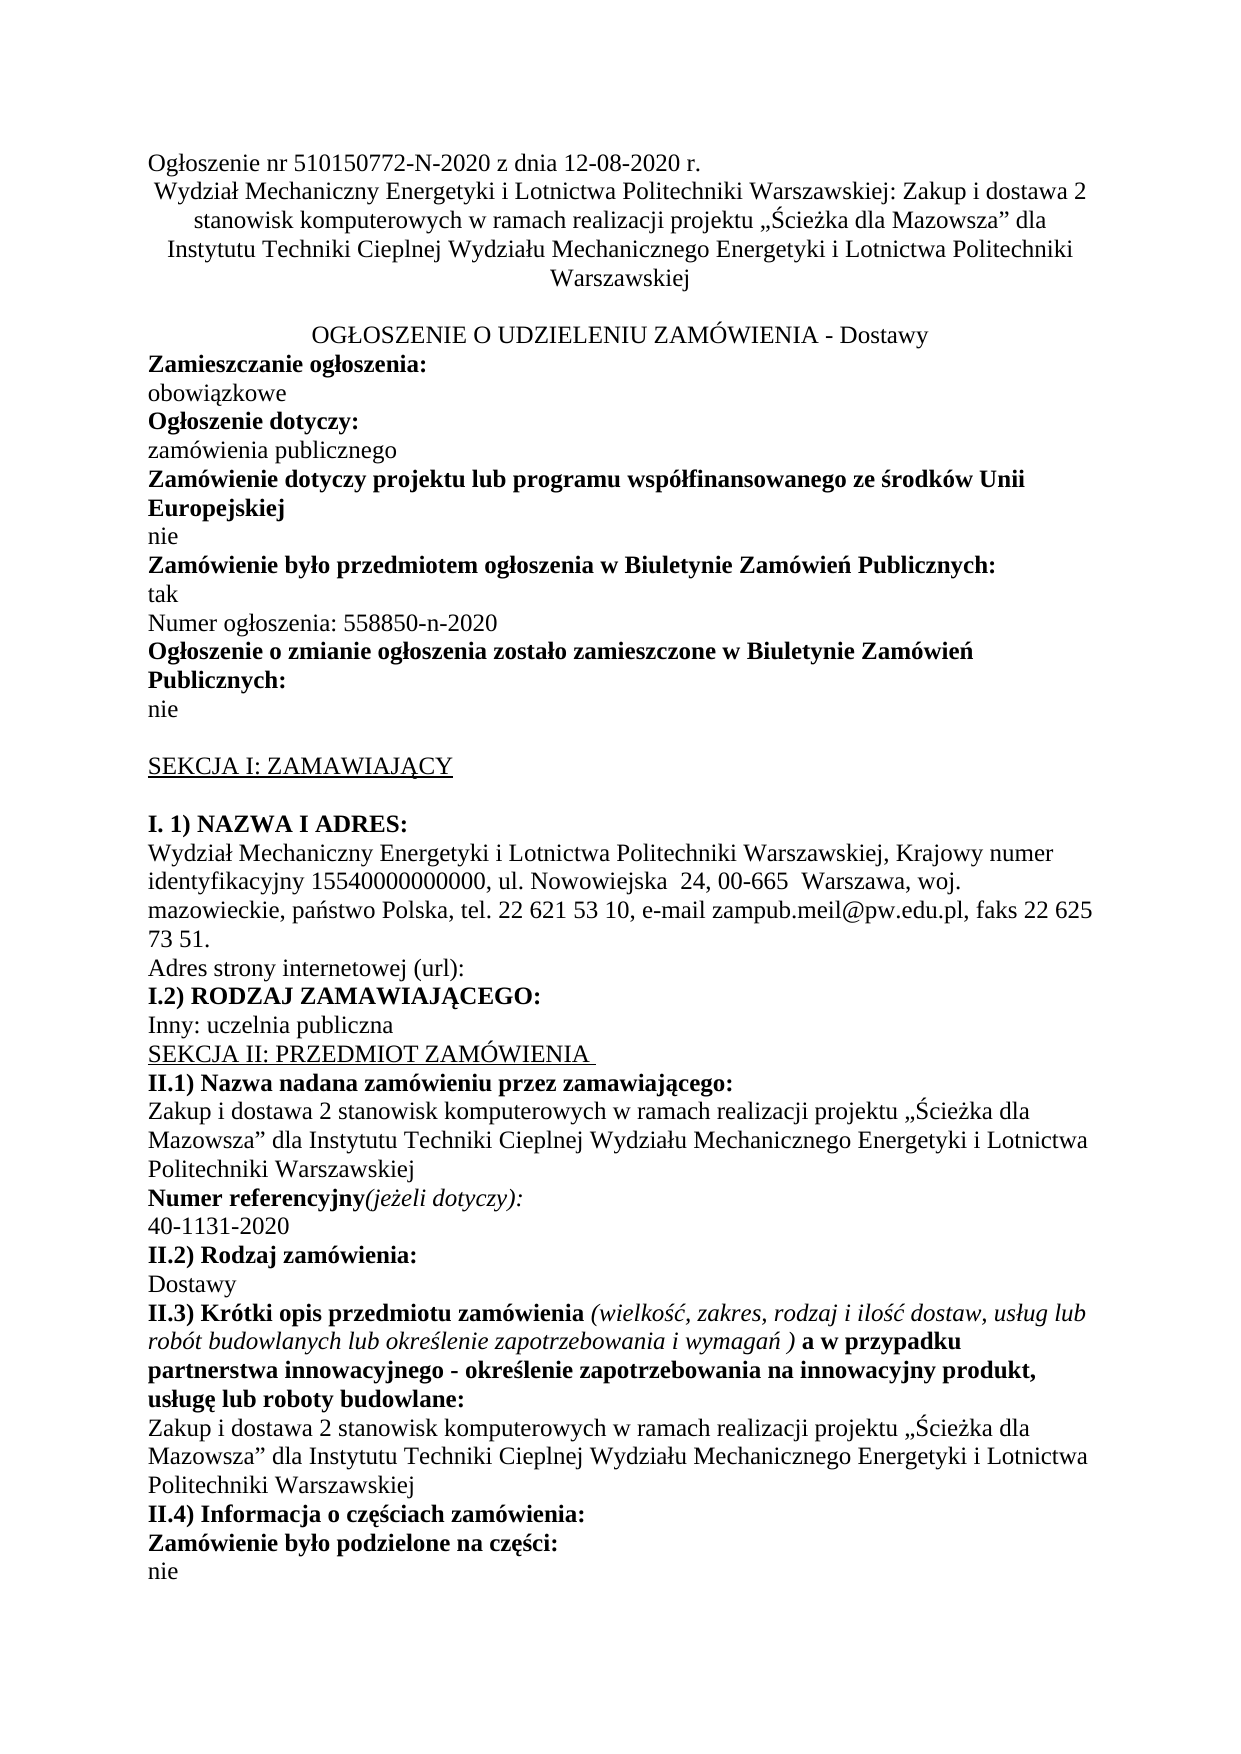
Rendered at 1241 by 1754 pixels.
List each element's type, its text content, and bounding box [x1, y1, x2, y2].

text Zakup i dostawa 2 stanowisk komputerowych w ramach realizacji projektu „Ścieżka dla Mazowsza” dla Instytutu Techniki Cieplnej Wydziału Mechanicznego Energetyki i Lotnictwa Politechniki Warszawskiej [148, 1413, 1093, 1499]
text Zakup i dostawa 2 stanowisk komputerowych w ramach realizacji projektu „Ścieżka dla Mazowsza” dla Instytutu Techniki Cieplnej Wydziału Mechanicznego Energetyki i Lotnictwa Politechniki Warszawskiej [148, 1096, 1093, 1183]
text Ogłoszenie dotyczy: [148, 406, 1093, 435]
text zamówienia publicznego [148, 435, 1093, 464]
text Zamówienie było przedmiotem ogłoszenia w Biuletynie Zamówień Publicznych: [148, 550, 1093, 579]
text tak Numer ogłoszenia: 558850-n-2020 [148, 579, 1093, 636]
text Wydział Mechaniczny Energetyki i Lotnictwa Politechniki Warszawskiej: Zakup i dostawa 2 stanowisk komputerowych w ramach realizacji projektu „Ścieżka dla Mazowsza” dla Instytutu Techniki Cieplnej Wydziału Mechanicznego Energetyki i Lotnictwa Politechniki Warszawskiej OGŁOSZENIE O UDZIELENIU ZAMÓWIENIA - Dostawy [148, 176, 1093, 349]
text Zamieszczanie ogłoszenia: [148, 349, 1093, 378]
text Dostawy [148, 1269, 1093, 1298]
text I. 1) NAZWA I ADRES: [148, 809, 1093, 838]
text Zamówienie dotyczy projektu lub programu współfinansowanego ze środków Unii Europejskiej [148, 464, 1093, 521]
text Ogłoszenie nr 510150772-N-2020 z dnia 12-08-2020 r. [148, 148, 1093, 176]
text 40-1131-2020 [148, 1211, 1093, 1240]
text obowiązkowe [148, 378, 1093, 406]
text II.2) Rodzaj zamówienia: [148, 1240, 1093, 1269]
text nie [148, 1556, 1093, 1585]
text SEKCJA I: ZAMAWIAJĄCY [148, 751, 1093, 780]
text nie [148, 694, 1093, 723]
text SEKCJA II: PRZEDMIOT ZAMÓWIENIA [148, 1039, 1093, 1068]
text II.3) Krótki opis przedmiotu zamówienia (wielkość, zakres, rodzaj i ilość dostaw, usług lub robót budowlanych lub określenie zapotrzebowania i wymagań ) a w przypadku partnerstwa innowacyjnego - określenie zapotrzebowania na innowacyjny produkt, usługę lub roboty budowlane: [148, 1298, 1093, 1413]
text nie [148, 521, 1093, 550]
text Wydział Mechaniczny Energetyki i Lotnictwa Politechniki Warszawskiej, Krajowy numer identyfikacyjny 15540000000000, ul. Nowowiejska 24, 00-665 Warszawa, woj. mazowieckie, państwo Polska, tel. 22 621 53 10, e-mail zampub.meil@pw.edu.pl, faks 22 625 73 51. Adres strony internetowej (url): [148, 838, 1093, 981]
text Numer referencyjny(jeżeli dotyczy): [148, 1183, 1093, 1211]
text II.1) Nazwa nadana zamówieniu przez zamawiającego: [148, 1068, 1093, 1096]
text II.4) Informacja o częściach zamówienia: Zamówienie było podzielone na części: [148, 1499, 1093, 1556]
text Inny: uczelnia publiczna [148, 1010, 1093, 1039]
text Ogłoszenie o zmianie ogłoszenia zostało zamieszczone w Biuletynie Zamówień Publicznych: [148, 636, 1093, 694]
text I.2) RODZAJ ZAMAWIAJĄCEGO: [148, 981, 1093, 1010]
